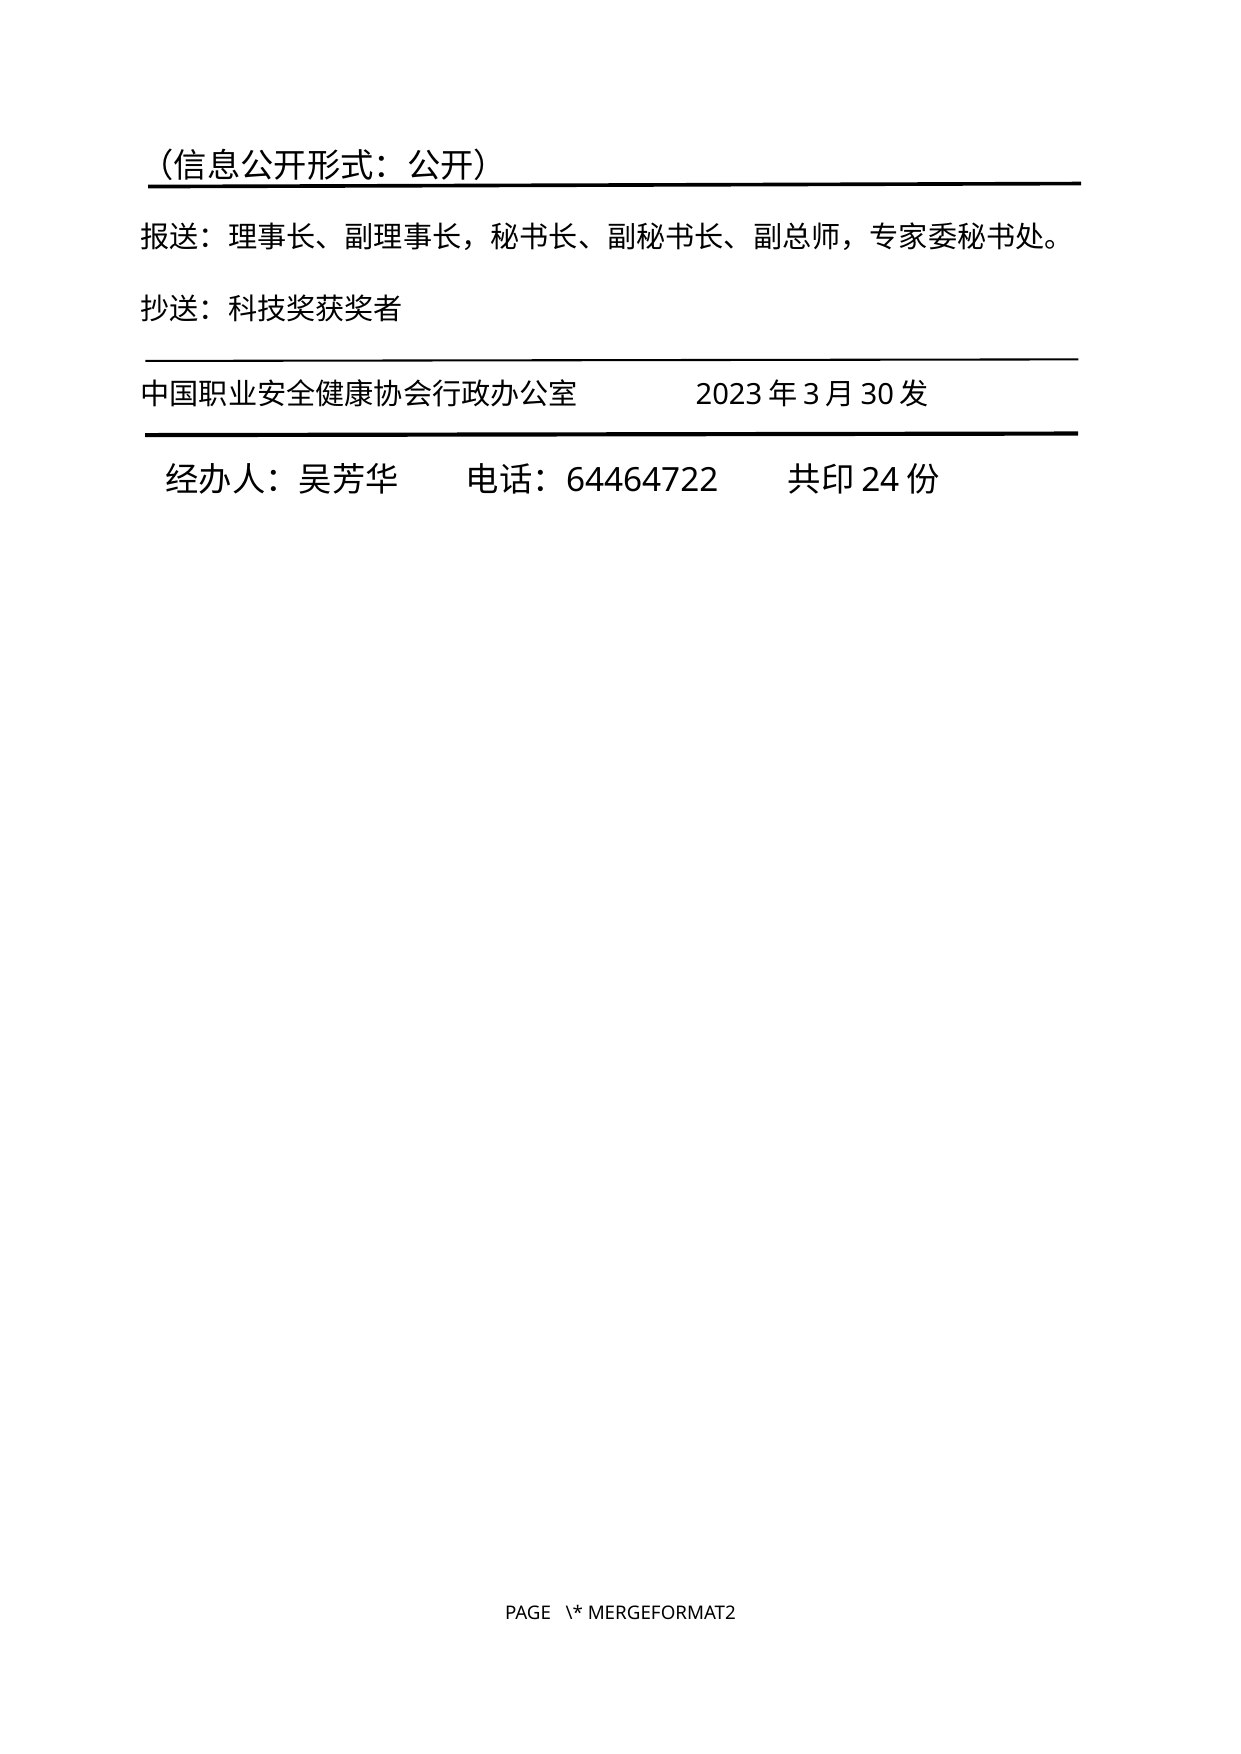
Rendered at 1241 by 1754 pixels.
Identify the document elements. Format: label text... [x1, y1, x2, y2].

text 中国职业安全健康协会行政办公室 2023年3月30发 [140, 358, 1075, 426]
text （信息公开形式：公开） [140, 129, 1075, 197]
text 经办人：吴芳华 电话：64464722 共印24份 [165, 443, 1075, 511]
text 报送：理事长、副理事长，秘书长、副秘书长、副总师，专家委秘书处。 [140, 201, 1075, 269]
text 抄送：科技奖获奖者 [140, 273, 1075, 341]
